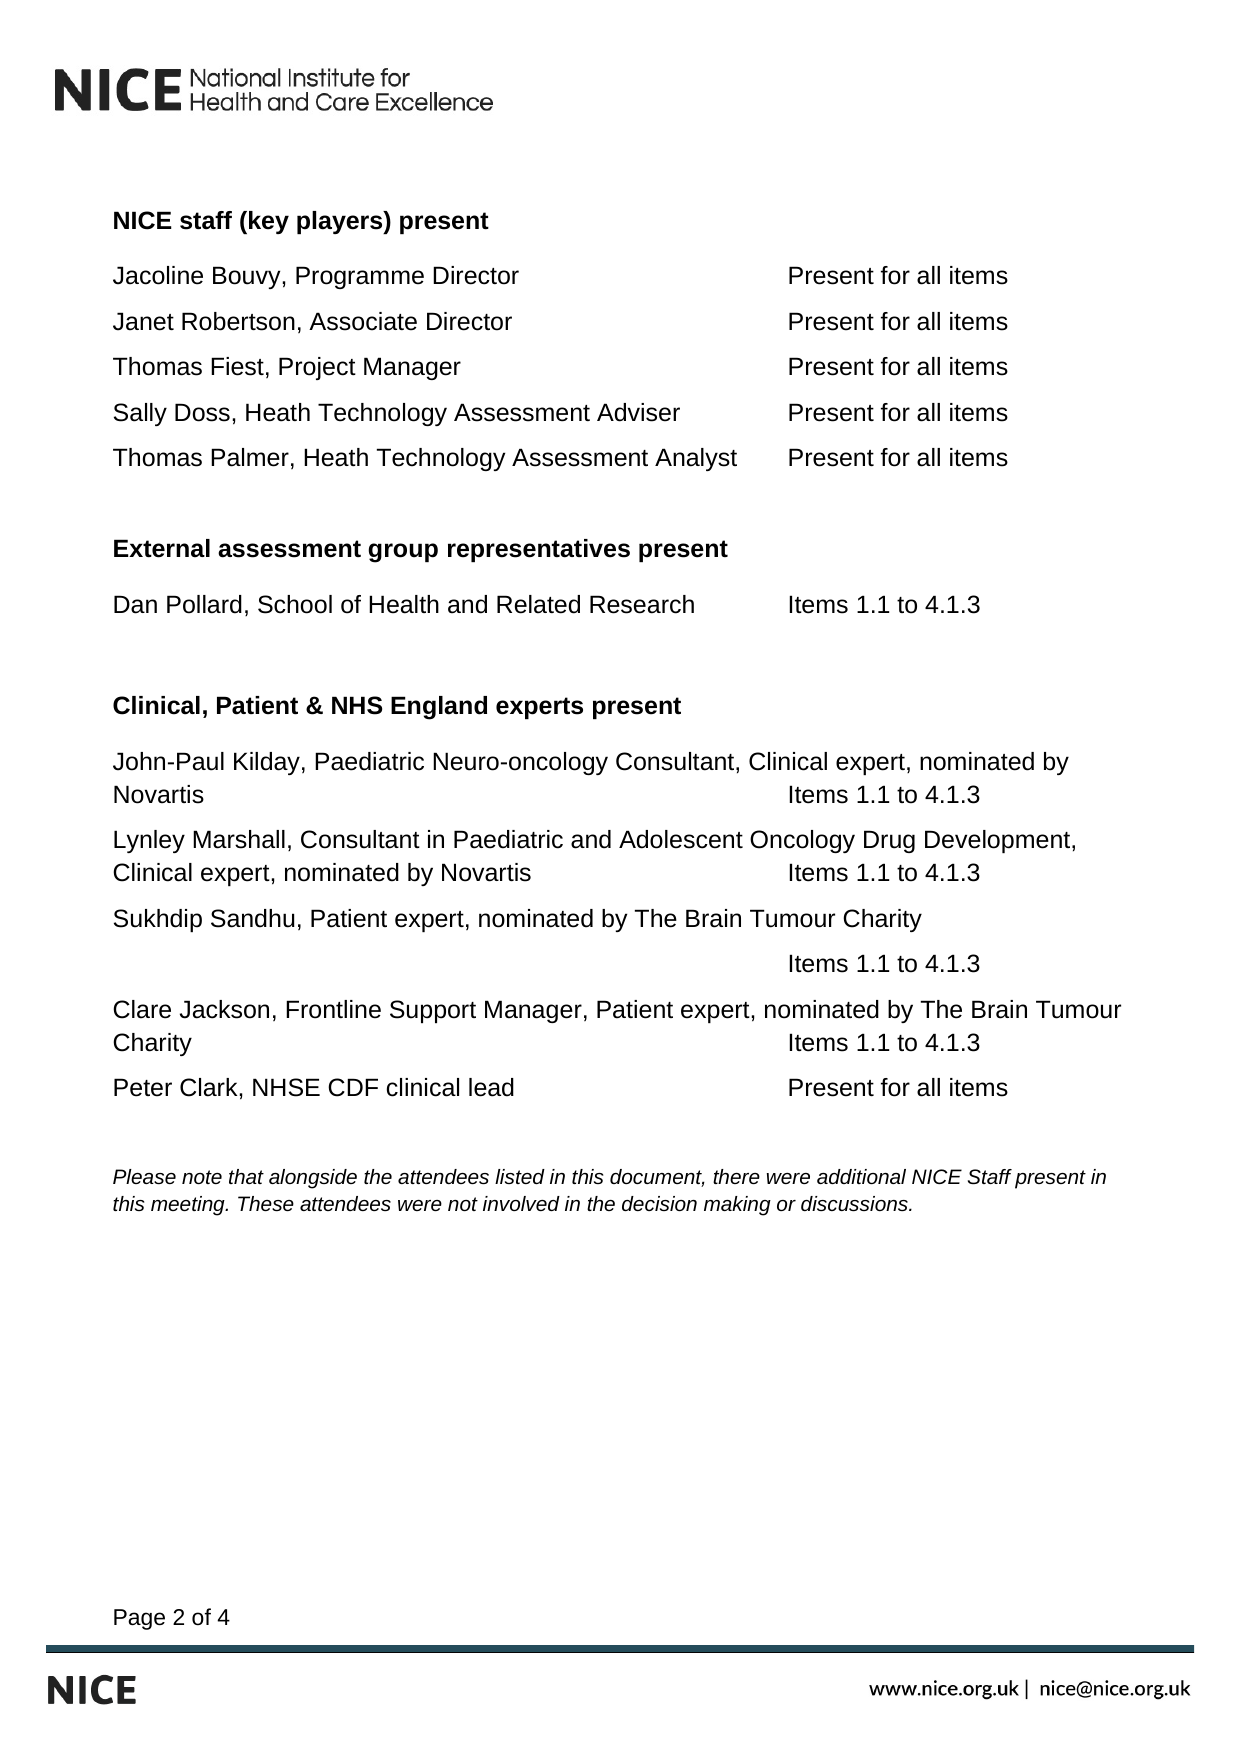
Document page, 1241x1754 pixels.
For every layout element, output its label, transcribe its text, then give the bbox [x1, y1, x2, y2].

text Lynley Marshall, Consultant in Paediatric and Adolescent Oncology Drug Development, Clinical expert, nominated by Novartis Items 1.1 to 4.1.3 [112, 825, 1128, 887]
text Dan Pollard, School of Health and Related Research Items 1.1 to 4.1.3 [112, 590, 1128, 619]
subtitle representatives present [112, 534, 1128, 563]
text Thomas Palmer, Heath Technology Assessment Analyst Present for all items [112, 443, 1128, 472]
picture [46, 1645, 1195, 1729]
text Sukhdip Sandhu, Patient expert, nominated by The Brain Tumour Charity [112, 904, 1128, 933]
text John-Paul Kilday, Paediatric Neuro-oncology Consultant, Clinical expert, nominated by Novartis Items 1.1 to 4.1.3 [112, 747, 1128, 808]
text Clare Jackson, Frontline Support Manager, Patient expert, nominated by The Brain Tumour Charity Items 1.1 to 4.1.3 [112, 995, 1128, 1057]
text Jacoline Bouvy, Programme Director Present for all items [112, 261, 1128, 290]
subtitle Clinical, Patient & NHS England experts present [112, 691, 1128, 720]
picture [32, 47, 511, 128]
text Items 1.1 to 4.1.3 [112, 949, 1128, 978]
text Please note that alongside the attendees listed in this document, there were additional NICE Staff present in this meeting. These attendees were not involved in the decision making or discussions. [112, 1164, 1128, 1216]
text Janet Robertson, Associate Director Present for all items [112, 307, 1128, 336]
subtitle NICE staff (key players) present [112, 206, 1128, 234]
text Thomas Fiest, Project Manager Present for all items [112, 352, 1128, 381]
text Sally Doss, Heath Technology Assessment Adviser Present for all items [112, 398, 1128, 427]
text Peter Clark, NHSE CDF clinical lead Present for all items [112, 1073, 1128, 1102]
